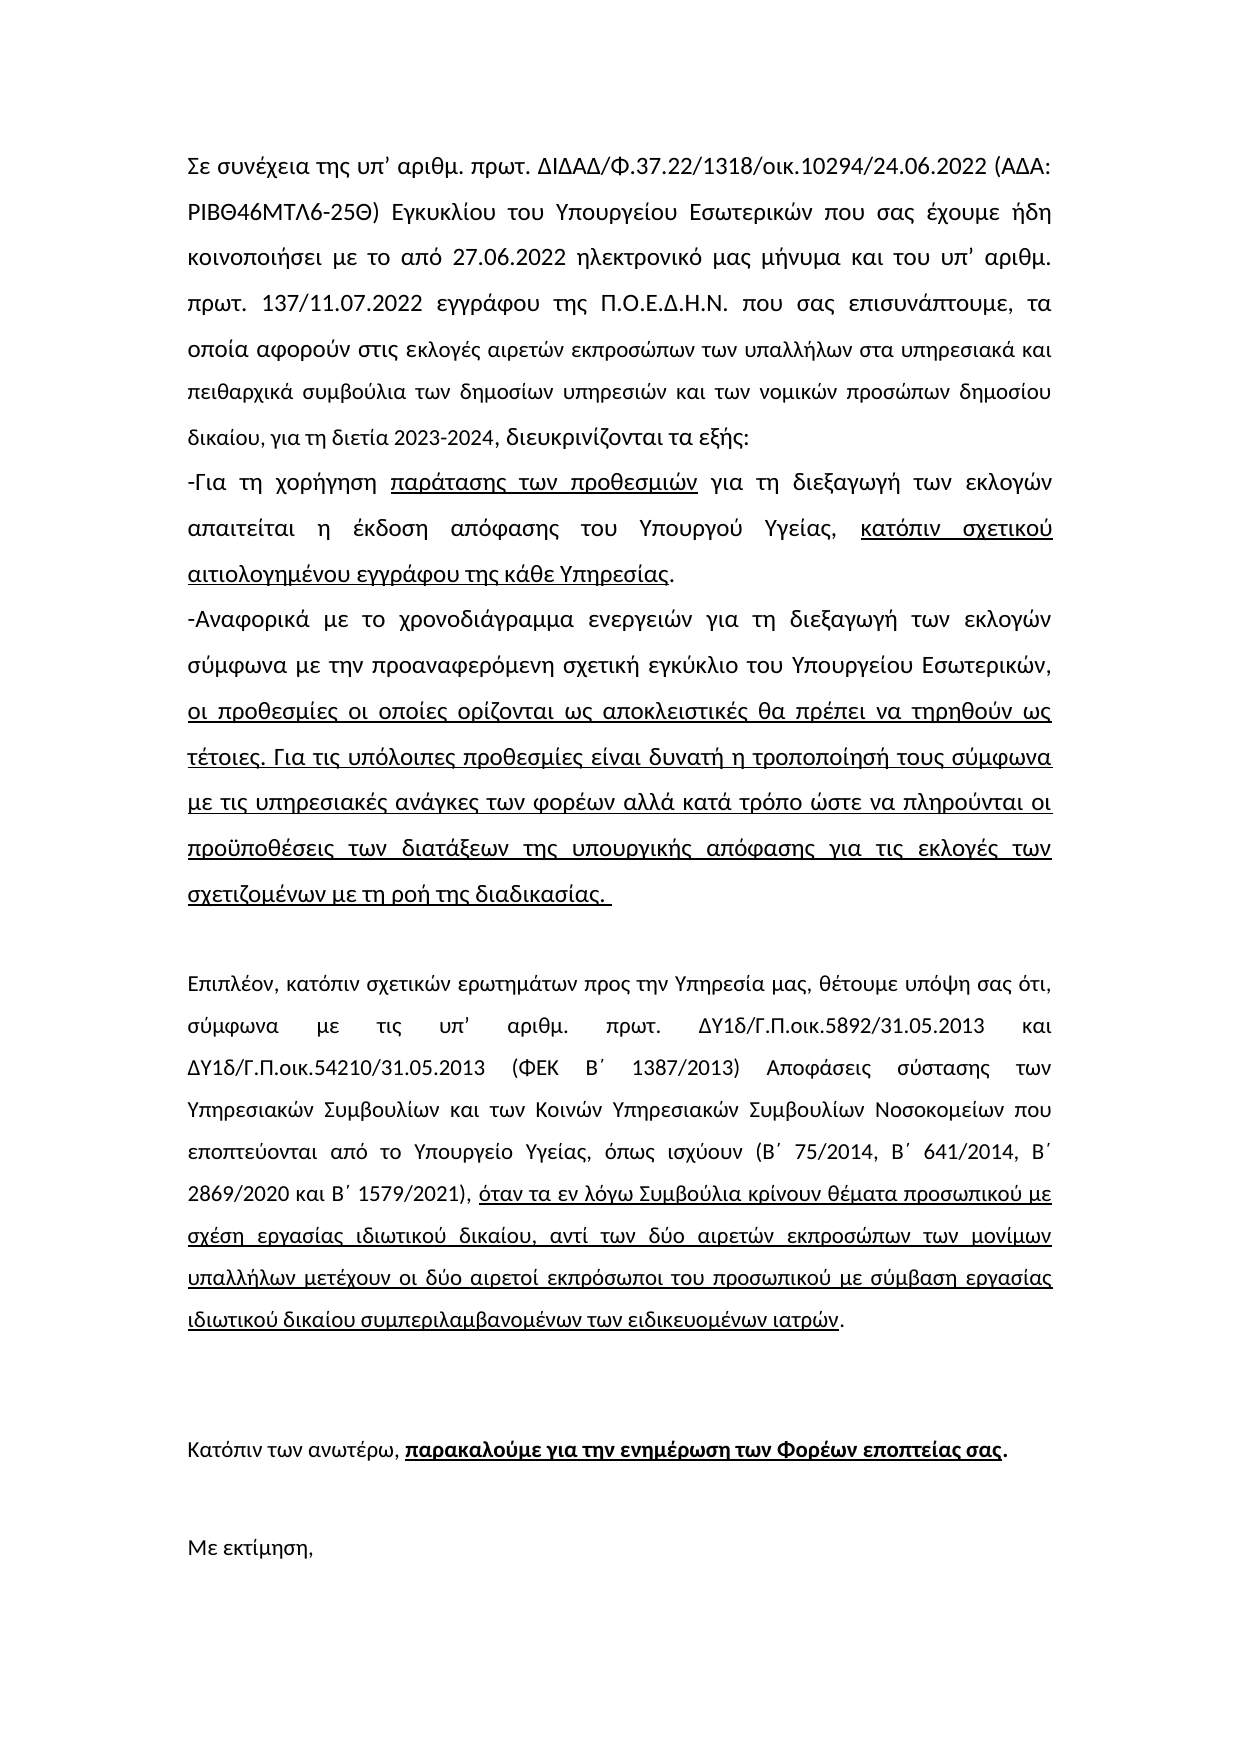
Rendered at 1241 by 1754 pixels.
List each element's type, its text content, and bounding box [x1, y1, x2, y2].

text Κατόπιν των ανωτέρω, παρακαλούμε για την ενημέρωση των Φορέων εποπτείας σας. [187, 1435, 1053, 1463]
text -Αναφορικά με το χρονοδιάγραμμα ενεργειών για τη διεξαγωγή των εκλογών σύμφωνα με την προαναφερόμενη σχετική εγκύκλιο του Υπουργείου Εσωτερικών, οι προθεσμίες οι οποίες ορίζονται ως αποκλειστικές θα πρέπει να τηρηθούν ως τέτοιες. Για τις υπόλοιπες προθεσμίες είναι δυνατή η τροποποίησή τους σύμφωνα με τις υπηρεσιακές ανάγκες των φορέων αλλά κατά τρόπο ώστε να πληρούνται οι προϋποθέσεις των διατάξεων της υπουργικής απόφασης για τις εκλογές των σχετιζομένων με τη ροή της διαδικασίας. [187, 603, 1053, 767]
text Με εκτίμηση, [187, 1533, 1053, 1561]
text -Για τη χορήγηση παράτασης των προθεσμιών για τη διεξαγωγή των εκλογών απαιτείται η έκδοση απόφασης του Υπουργού Υγείας, κατόπιν σχετικού αιτιολογημένου εγγράφου της κάθε Υπηρεσίας. [187, 466, 1053, 588]
text Επιπλέον, κατόπιν σχετικών ερωτημάτων προς την Υπηρεσία μας, θέτουμε υπόψη σας ότι, σύμφωνα με τις υπ’ αριθμ. πρωτ. ΔΥ1δ/Γ.Π.οικ.5892/31.05.2013 και ΔΥ1δ/Γ.Π.οικ.54210/31.05.2013 (ΦΕΚ Β΄ 1387/2013) Αποφάσεις σύστασης των Υπηρεσιακών Συμβουλίων και των Κοινών Υπηρεσιακών Συμβουλίων Νοσοκομείων που εποπτεύονται από το Υπουργείο Υγείας, όπως ισχύουν (Β΄ 75/2014, Β΄ 641/2014, Β΄ 2869/2020 και Β΄ 1579/2021), όταν τα εν λόγω Συμβούλια κρίνουν θέματα προσωπικού με σχέση εργασίας ιδιωτικού δικαίου, αντί των δύο αιρετών εκπροσώπων των μονίμων υπαλλήλων μετέχουν οι δύο αιρετοί εκπρόσωποι του προσωπικού με σύμβαση εργασίας ιδιωτικού δικαίου συμπεριλαμβανομένων των ειδικευομένων ιατρών. [187, 969, 1053, 1287]
text -Αναφορικά με το χρονοδιάγραμμα ενεργειών για τη διεξαγωγή των εκλογών σύμφωνα με την προαναφερόμενη σχετική εγκύκλιο του Υπουργείου Εσωτερικών, οι προθεσμίες οι οποίες ορίζονται ως αποκλειστικές θα πρέπει να τηρηθούν ως τέτοιες. Για τις υπόλοιπες προθεσμίες είναι δυνατή η τροποποίησή τους σύμφωνα με τις υπηρεσιακές ανάγκες των φορέων αλλά κατά τρόπο ώστε να πληρούνται οι προϋποθέσεις των διατάξεων της υπουργικής απόφασης για τις εκλογές των σχετιζομένων με τη ροή της διαδικασίας. [187, 768, 1053, 813]
text -Αναφορικά με το χρονοδιάγραμμα ενεργειών για τη διεξαγωγή των εκλογών σύμφωνα με την προαναφερόμενη σχετική εγκύκλιο του Υπουργείου Εσωτερικών, οι προθεσμίες οι οποίες ορίζονται ως αποκλειστικές θα πρέπει να τηρηθούν ως τέτοιες. Για τις υπόλοιπες προθεσμίες είναι δυνατή η τροποποίησή τους σύμφωνα με τις υπηρεσιακές ανάγκες των φορέων αλλά κατά τρόπο ώστε να πληρούνται οι προϋποθέσεις των διατάξεων της υπουργικής απόφασης για τις εκλογές των σχετιζομένων με τη ροή της διαδικασίας. [187, 814, 1053, 908]
text Σε συνέχεια της υπ’ αριθμ. πρωτ. ΔΙΔΑΔ/Φ.37.22/1318/οικ.10294/24.06.2022 (ΑΔΑ: ΡΙΒΘ46ΜΤΛ6-25Θ) Εγκυκλίου του Υπουργείου Εσωτερικών που σας έχουμε ήδη κοινοποιήσει με το από 27.06.2022 ηλεκτρονικό μας μήνυμα και του υπ’ αριθμ. πρωτ. 137/11.07.2022 εγγράφου της Π.Ο.Ε.Δ.Η.Ν. που σας επισυνάπτουμε, τα οποία αφορούν στις εκλογές αιρετών εκπροσώπων των υπαλλήλων στα υπηρεσιακά και πειθαρχικά συμβούλια των δημοσίων υπηρεσιών και των νομικών προσώπων δημοσίου δικαίου, για τη διετία 2023-2024, διευκρινίζονται τα εξής: [187, 150, 1053, 451]
